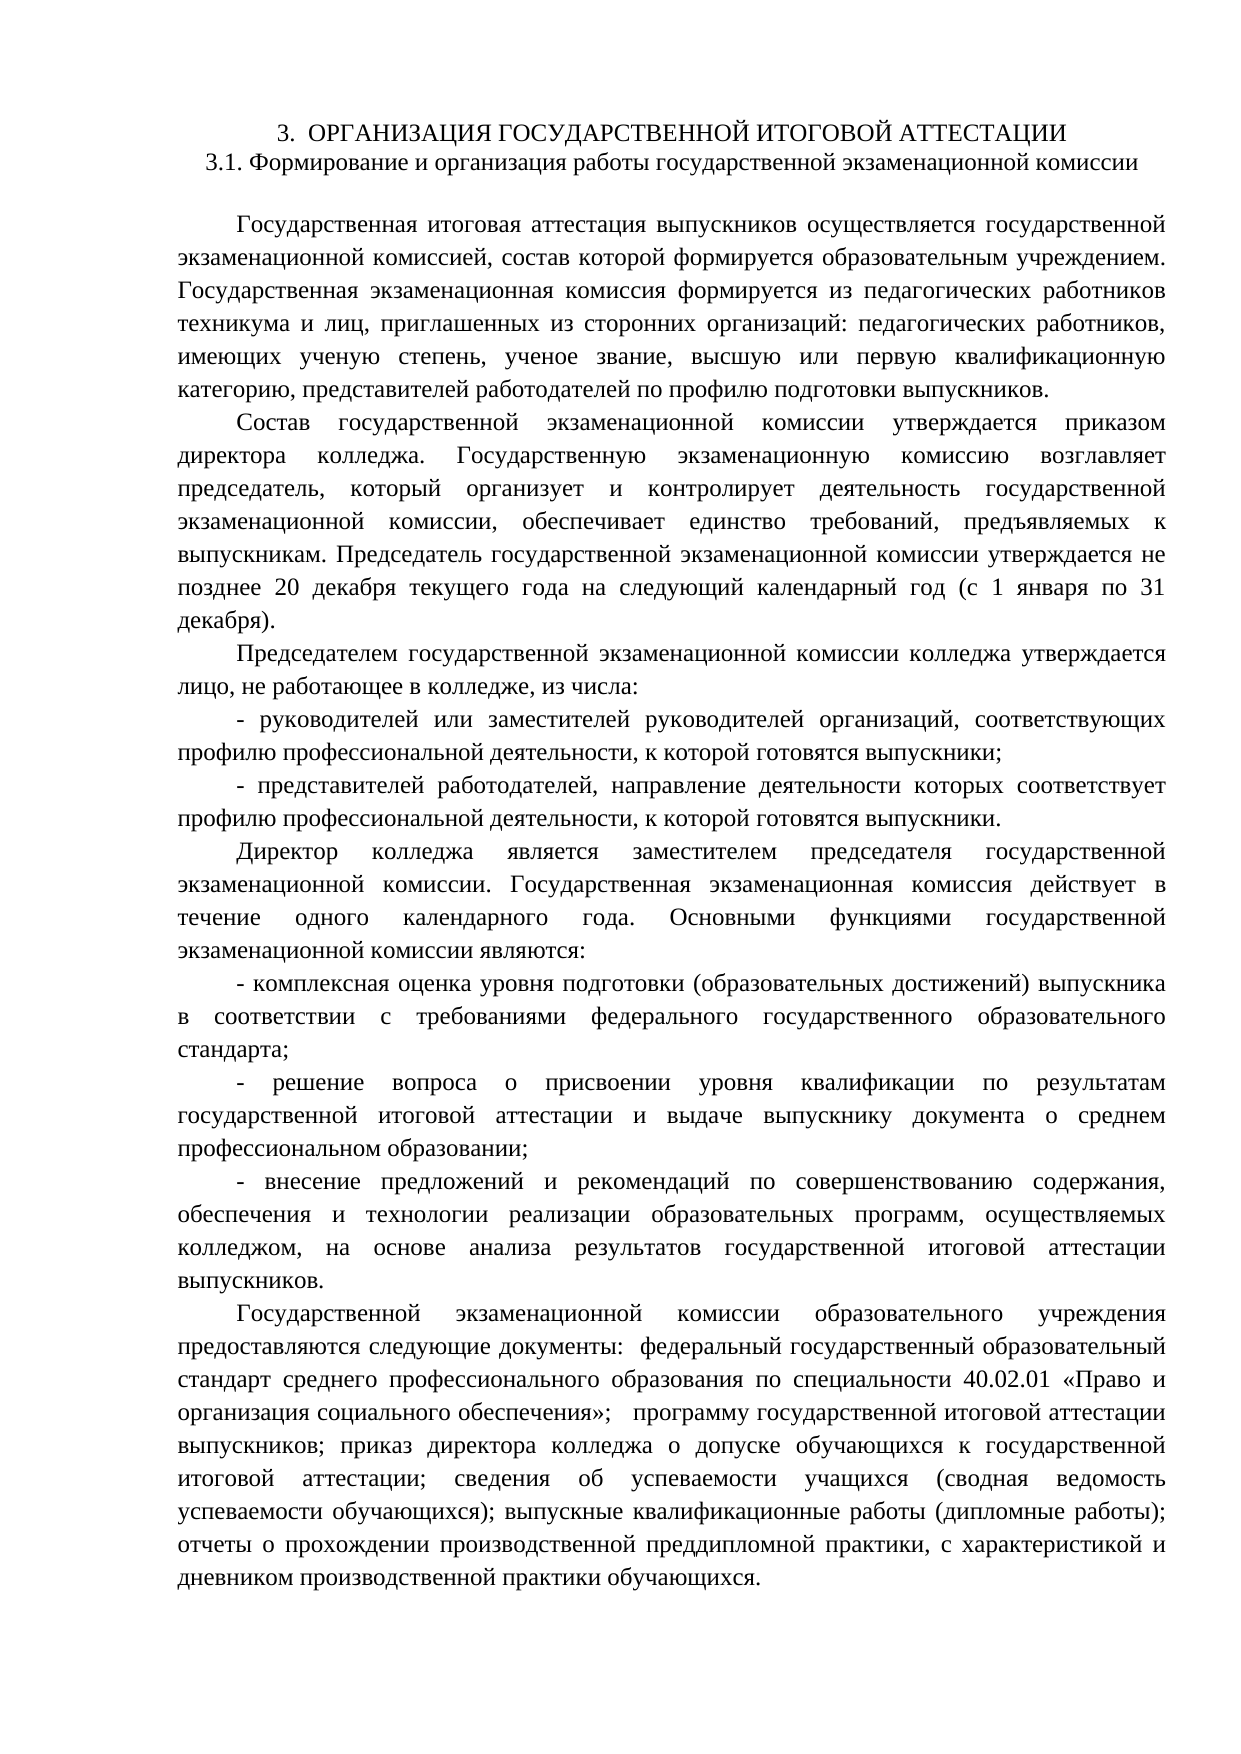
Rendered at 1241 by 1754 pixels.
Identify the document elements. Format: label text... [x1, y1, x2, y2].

text Директор колледжа является заместителем председателя государственной экзаменационной комиссии. Государственная экзаменационная комиссия действует в течение одного календарного года. Основными функциями государственной экзаменационной комиссии являются: [177, 836, 1167, 964]
text Состав государственной экзаменационной комиссии утверждается приказом директора колледжа. Государственную экзаменационную комиссию возглавляет председатель, который организует и контролирует деятельность государственной экзаменационной комиссии, обеспечивает единство требований, предъявляемых к выпускникам. Председатель государственной экзаменационной комиссии утверждается не позднее 20 декабря текущего года на следующий календарный год (с 1 января по 31 декабря). [177, 407, 1167, 634]
text - руководителей или заместителей руководителей организаций, соответствующих профилю профессиональной деятельности, к которой готовятся выпускники; [177, 704, 1167, 766]
text Государственная итоговая аттестация выпускников осуществляется государственной экзаменационной комиссией, состав которой формируется образовательным учреждением. Государственная экзаменационная комиссия формируется из педагогических работников техникума и лиц, приглашенных из сторонних организаций: педагогических работников, имеющих ученую степень, ученое звание, высшую или первую квалификационную категорию, представителей работодателей по профилю подготовки выпускников. [177, 209, 1167, 402]
text 3. ОРГАНИЗАЦИЯ ГОСУДАРСТВЕННОЙ ИТОГОВОЙ АТТЕСТАЦИИ [177, 118, 1167, 147]
text - решение вопроса о присвоении уровня квалификации по результатам государственной итоговой аттестации и выдаче выпускнику документа о среднем профессиональном образовании; [177, 1067, 1167, 1162]
text - представителей работодателей, направление деятельности которых соответствует профилю профессиональной деятельности, к которой готовятся выпускники. [177, 770, 1167, 832]
text Государственной экзаменационной комиссии образовательного учреждения предоставляются следующие документы: федеральный государственный образовательный стандарт среднего профессионального образования по специальности 40.02.01 «Право и организация социального обеспечения»; программу государственной итоговой аттестации выпускников; приказ директора колледжа о допуске обучающихся к государственной итоговой аттестации; сведения об успеваемости учащихся (сводная ведомость успеваемости обучающихся); выпускные квалификационные работы (дипломные работы); отчеты о прохождении производственной преддипломной практики, с характеристикой и дневником производственной практики обучающихся. [177, 1298, 1167, 1591]
text - комплексная оценка уровня подготовки (образовательных достижений) выпускника в соответствии с требованиями федерального государственного образовательного стандарта; [177, 968, 1167, 1063]
text - внесение предложений и рекомендаций по совершенствованию содержания, обеспечения и технологии реализации образовательных программ, осуществляемых колледжом, на основе анализа результатов государственной итоговой аттестации выпускников. [177, 1166, 1167, 1294]
text 3.1. Формирование и организация работы государственной экзаменационной комиссии [177, 147, 1167, 176]
text Председателем государственной экзаменационной комиссии колледжа утверждается лицо, не работающее в колледже, из числа: [177, 638, 1167, 700]
